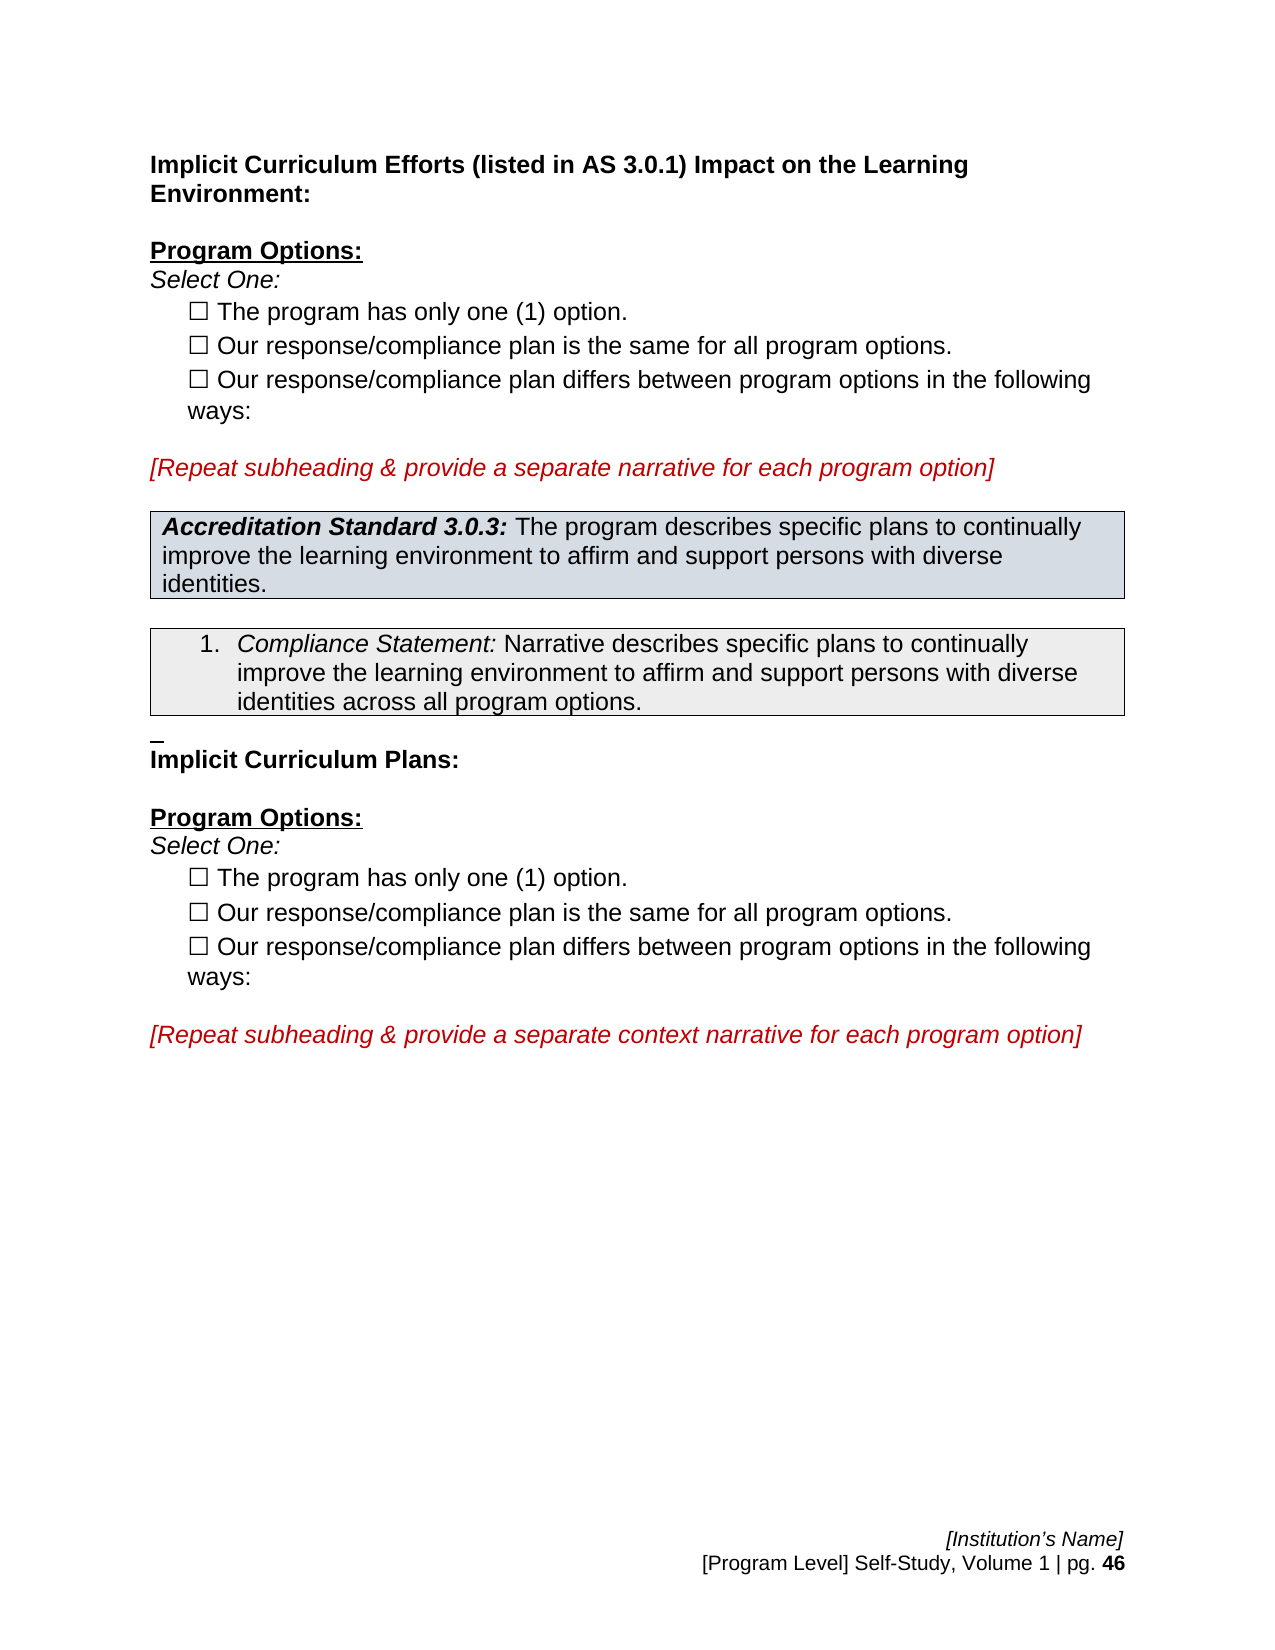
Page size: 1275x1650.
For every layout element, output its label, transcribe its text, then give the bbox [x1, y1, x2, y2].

text Select One: [150, 831, 1125, 860]
text Our response/compliance plan is the same for all program options. [187, 328, 1125, 362]
table_header Accreditation Standard 3.0.3: The program describes specific plans to continually improve the learning environment to affirm and support persons with diverse identities. [151, 512, 1124, 598]
text Implicit Curriculum Efforts (listed in AS 3.0.1) Impact on the Learning Environment: [150, 150, 1125, 207]
text Our response/compliance plan is the same for all program options. [187, 894, 1125, 928]
text [Repeat subheading & provide a separate narrative for each program option] [150, 453, 1125, 482]
text Our response/compliance plan differs between program options in the following ways: [187, 928, 1125, 991]
text [Repeat subheading & provide a separate context narrative for each program option] [150, 1020, 1125, 1048]
text Program Options: [150, 236, 1125, 265]
text Our response/compliance plan differs between program options in the following ways: [187, 362, 1125, 425]
text The program has only one (1) option. [150, 294, 1125, 328]
text Program Options: [150, 803, 1125, 831]
table_header Compliance Statement: Narrative describes specific plans to continually improve the learning environment to affirm and support persons with diverse identities across all program options. [151, 629, 1124, 715]
text Select One: [150, 265, 1125, 294]
text Implicit Curriculum Plans: [150, 745, 1125, 774]
text The program has only one (1) option. [150, 860, 1125, 894]
